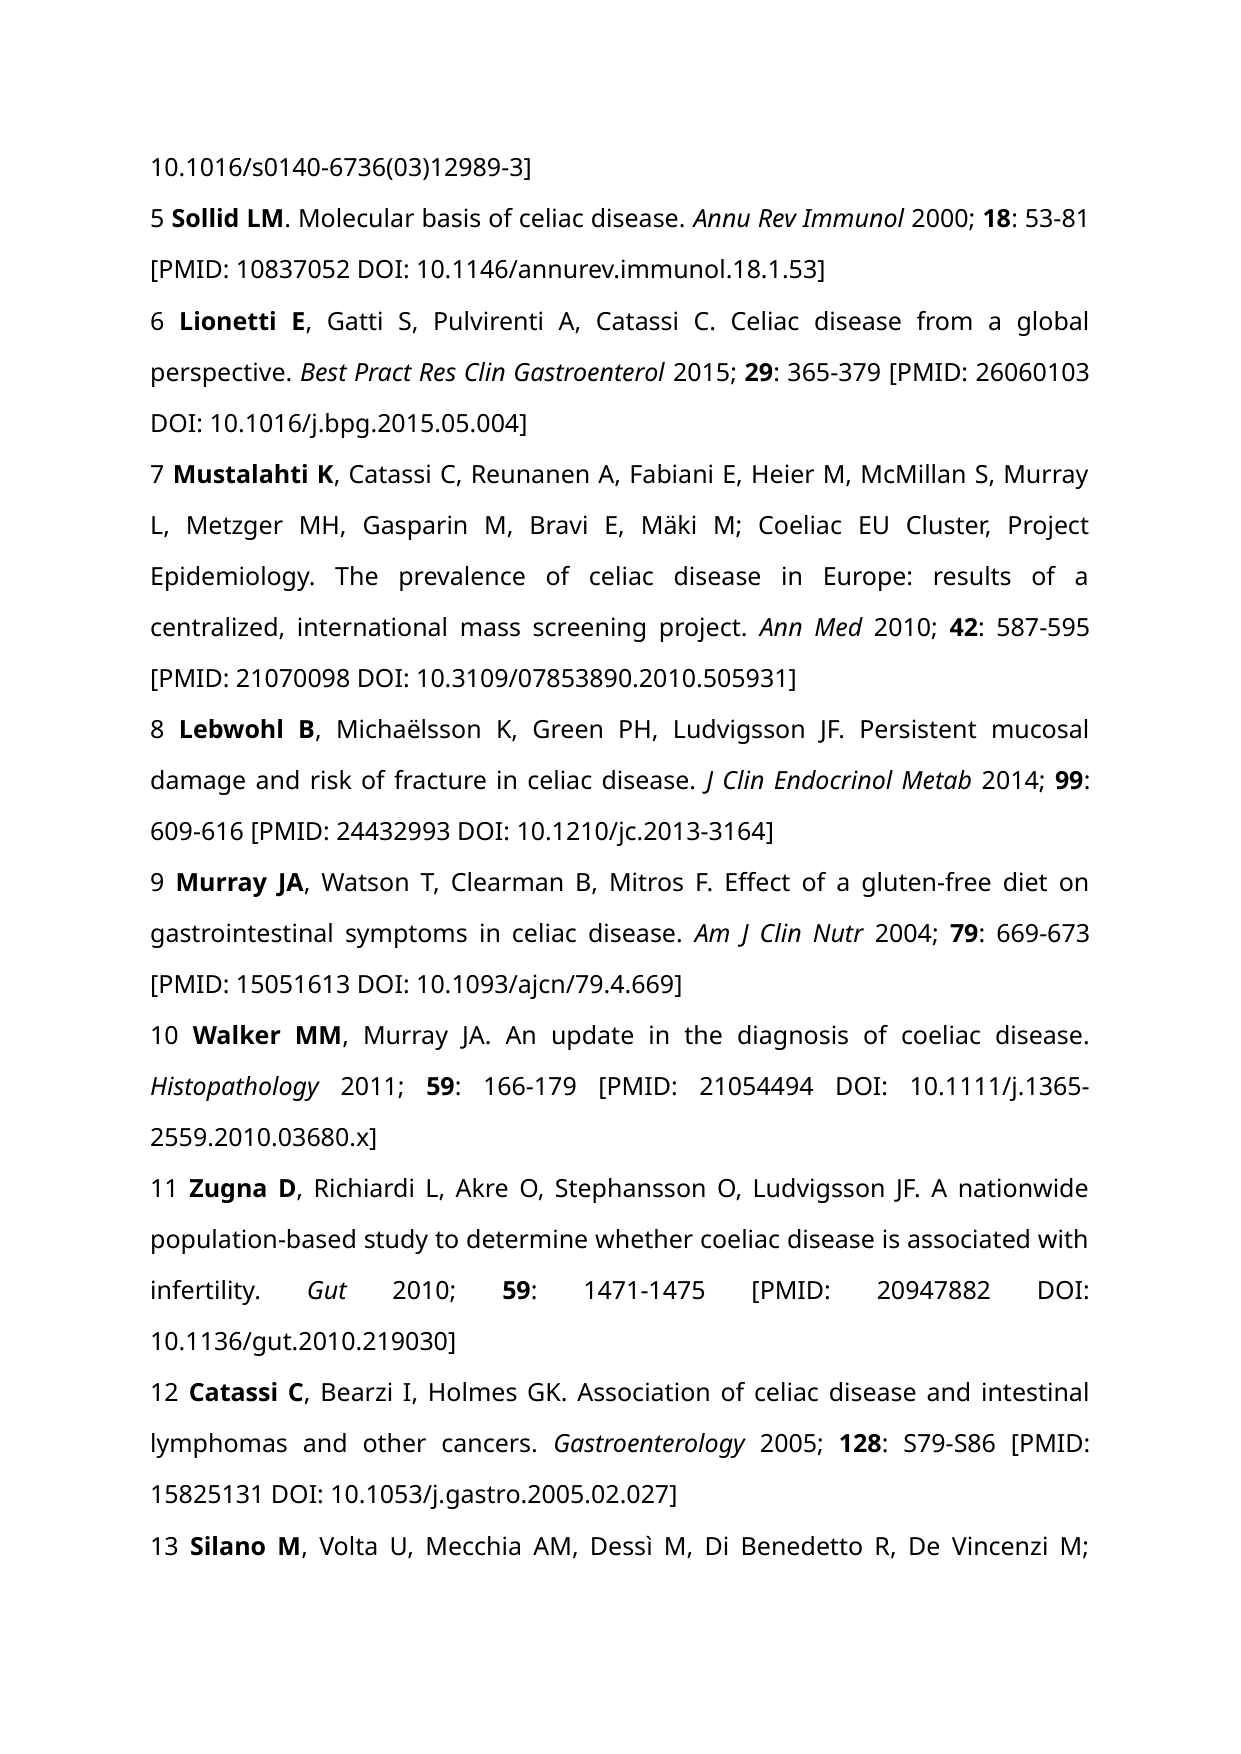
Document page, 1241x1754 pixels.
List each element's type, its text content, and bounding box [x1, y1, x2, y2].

text 5 Sollid LM. Molecular basis of celiac disease. Annu Rev Immunol 2000; 18: 53-81 [PMID: 10837052 DOI: 10.1146/annurev.immunol.18.1.53] [150, 201, 1090, 286]
text 8 Lebwohl B, Michaëlsson K, Green PH, Ludvigsson JF. Persistent mucosal damage and risk of fracture in celiac disease. J Clin Endocrinol Metab 2014; 99: 609-616 [PMID: 24432993 DOI: 10.1210/jc.2013-3164] [150, 711, 1090, 848]
text 7 Mustalahti K, Catassi C, Reunanen A, Fabiani E, Heier M, McMillan S, Murray L, Metzger MH, Gasparin M, Bravi E, Mäki M; Coeliac EU Cluster, Project Epidemiology. The prevalence of celiac disease in Europe: results of a centralized, international mass screening project. Ann Med 2010; 42: 587-595 [PMID: 21070098 DOI: 10.3109/07853890.2010.505931] [150, 456, 1090, 694]
text 12 Catassi C, Bearzi I, Holmes GK. Association of celiac disease and intestinal lymphomas and other cancers. Gastroenterology 2005; 128: S79-S86 [PMID: 15825131 DOI: 10.1053/j.gastro.2005.02.027] [150, 1375, 1090, 1511]
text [150, 1528, 1090, 1562]
text 9 Murray JA, Watson T, Clearman B, Mitros F. Effect of a gluten-free diet on gastrointestinal symptoms in celiac disease. Am J Clin Nutr 2004; 79: 669-673 [PMID: 15051613 DOI: 10.1093/ajcn/79.4.669] [150, 864, 1090, 1001]
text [150, 150, 1090, 184]
text 11 Zugna D, Richiardi L, Akre O, Stephansson O, Ludvigsson JF. A nationwide population-based study to determine whether coeliac disease is associated with infertility. Gut 2010; 59: 1471-1475 [PMID: 20947882 DOI: 10.1136/gut.2010.219030] [150, 1171, 1090, 1358]
text 10 Walker MM, Murray JA. An update in the diagnosis of coeliac disease. Histopathology 2011; 59: 166-179 [PMID: 21054494 DOI: 10.1111/j.1365-2559.2010.03680.x] [150, 1018, 1090, 1154]
text 6 Lionetti E, Gatti S, Pulvirenti A, Catassi C. Celiac disease from a global perspective. Best Pract Res Clin Gastroenterol 2015; 29: 365-379 [PMID: 26060103 DOI: 10.1016/j.bpg.2015.05.004] [150, 303, 1090, 439]
